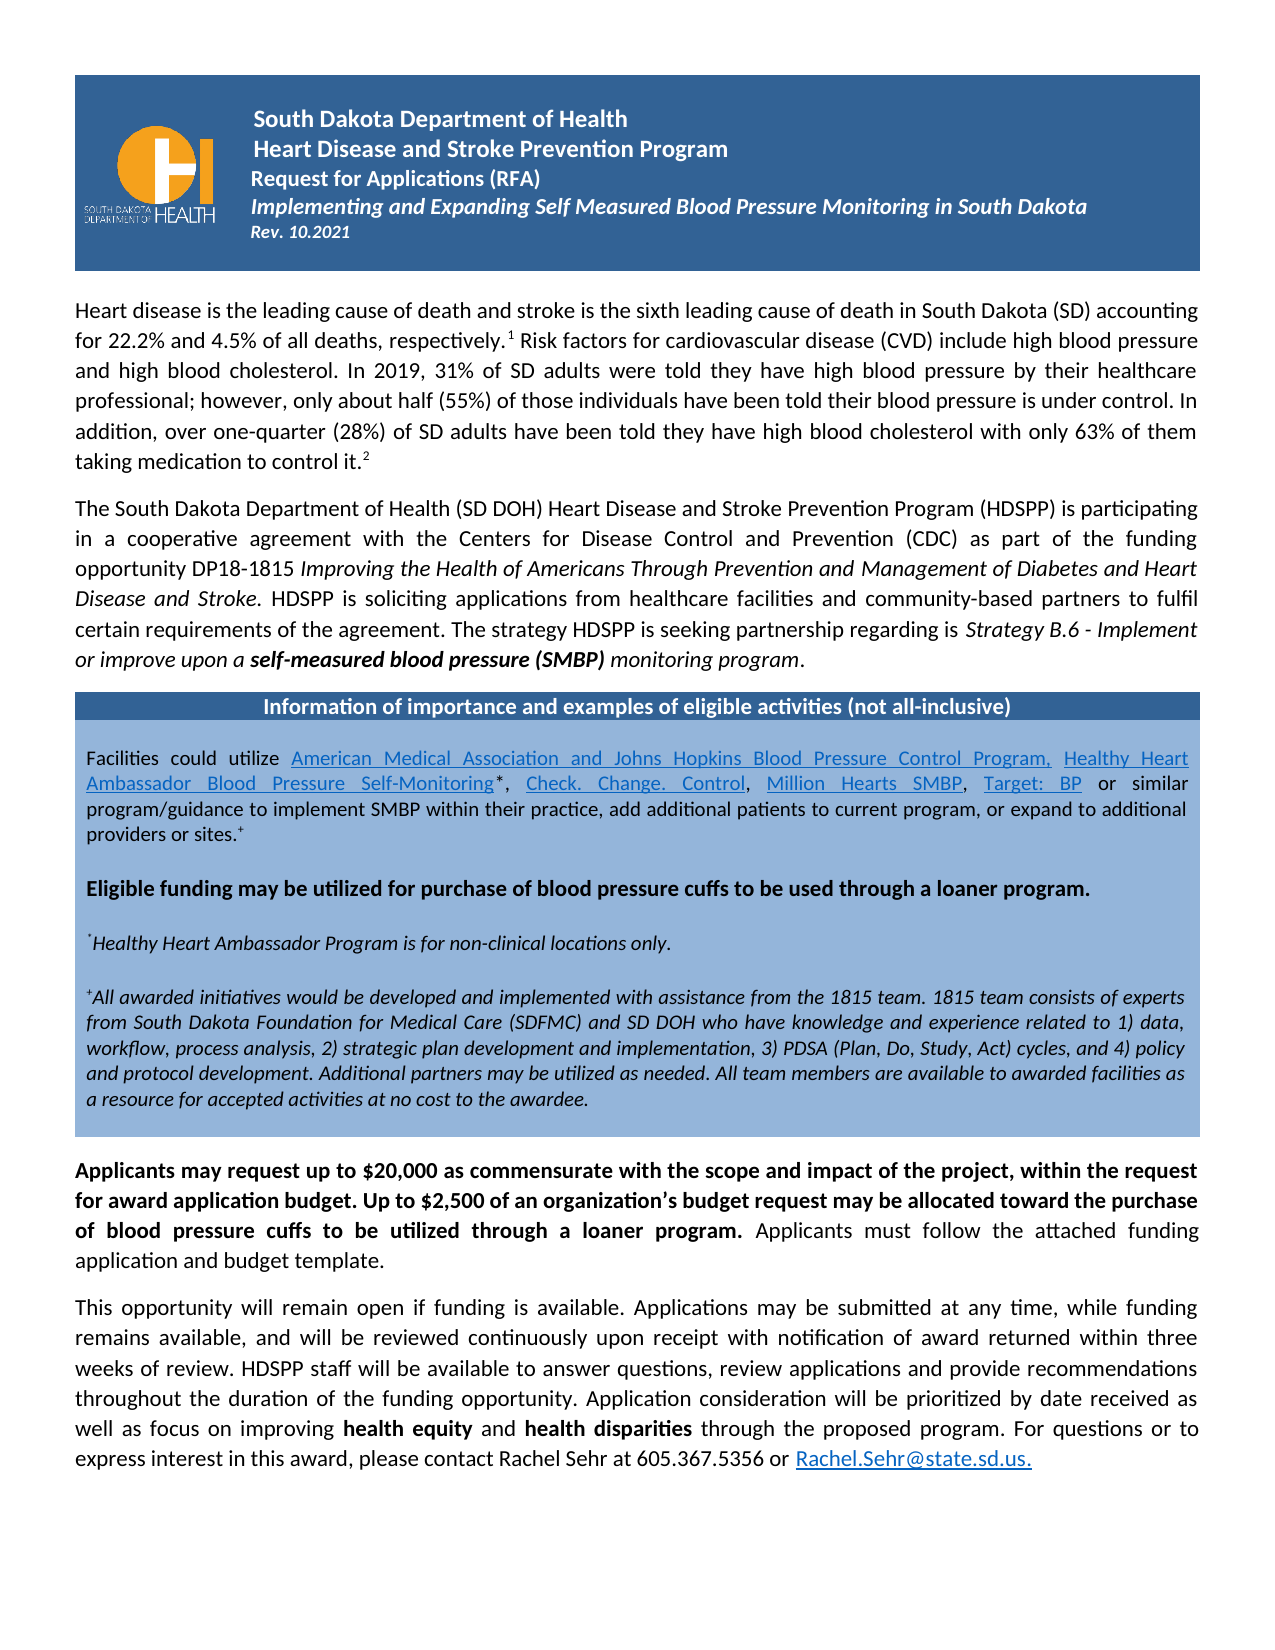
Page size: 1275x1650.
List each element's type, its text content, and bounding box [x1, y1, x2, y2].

text Heart disease is the leading cause of death and stroke is the sixth leading cause of death in South Dakota (SD) accounting for 22.2% and 4.5% of all deaths, respectively.1 Risk factors for cardiovascular disease (CVD) include high blood pressure and high blood cholesterol. In 2019, 31% of SD adults were told they have high blood pressure by their healthcare professional; however, only about half (55%) of those individuals have been told their blood pressure is under control. In addition, over one-quarter (28%) of SD adults have been told they have high blood cholesterol with only 63% of them taking medication to control it.2 [75, 296, 1200, 475]
table_header Information of importance and examples of eligible activities (not all-inclusive) [75, 692, 1200, 720]
text The South Dakota Department of Health (SD DOH) Heart Disease and Stroke Prevention Program (HDSPP) is participating in a cooperative agreement with the Centers for Disease Control and Prevention (CDC) as part of the funding opportunity DP18-1815 Improving the Health of Americans Through Prevention and Management of Diabetes and Heart Disease and Stroke. HDSPP is soliciting applications from healthcare facilities and community-based partners to fulfil certain requirements of the agreement. The strategy HDSPP is seeking partnership regarding is Strategy B.6 - Implement or improve upon a self-measured blood pressure (SMBP) monitoring program. [75, 494, 1200, 673]
text Applicants may request up to $20,000 as commensurate with the scope and impact of the project, within the request for award application budget. Up to $2,500 of an organization’s budget request may be allocated toward the purchase of blood pressure cuffs to be utilized through a loaner program. Applicants must follow the attached funding application and budget template. [75, 1156, 1200, 1274]
text This opportunity will remain open if funding is available. Applications may be submitted at any time, while funding remains available, and will be reviewed continuously upon receipt with notification of award returned within three weeks of review. HDSPP staff will be available to answer questions, review applications and provide recommendations throughout the duration of the funding opportunity. Application consideration will be prioritized by date received as well as focus on improving health equity and health disparities through the proposed program. For questions or to express interest in this award, please contact Rachel Sehr at 605.367.5356 or Rachel.Sehr@state.sd.us. [75, 1293, 1200, 1472]
picture [77, 115, 225, 232]
table_cell Facilities could utilize American Medical Association and Johns Hopkins Blood Pressure Control Program, Healthy Heart Ambassador Blood Pressure Self-Monitoring*, Check. Change. Control, Million Hearts SMBP, Target: BP or similar program/guidance to implement SMBP within their practice, add additional patients to current program, or expand to additional providers or sites.+ Eligible funding may be utilized for purchase of blood pressure cuffs to be used through a loaner program. *Healthy Heart Ambassador Program is for non-clinical locations only. +All awarded initiatives would be developed and implemented with assistance from the 1815 team. 1815 team consists of experts from South Dakota Foundation for Medical Care (SDFMC) and SD DOH who have knowledge and experience related to 1) data, workflow, process analysis, 2) strategic plan development and implementation, 3) PDSA (Plan, Do, Study, Act) cycles, and 4) policy and protocol development. Additional partners may be utilized as needed. All team members are available to awarded facilities as a resource for accepted activities at no cost to the awardee. [75, 720, 1200, 1137]
